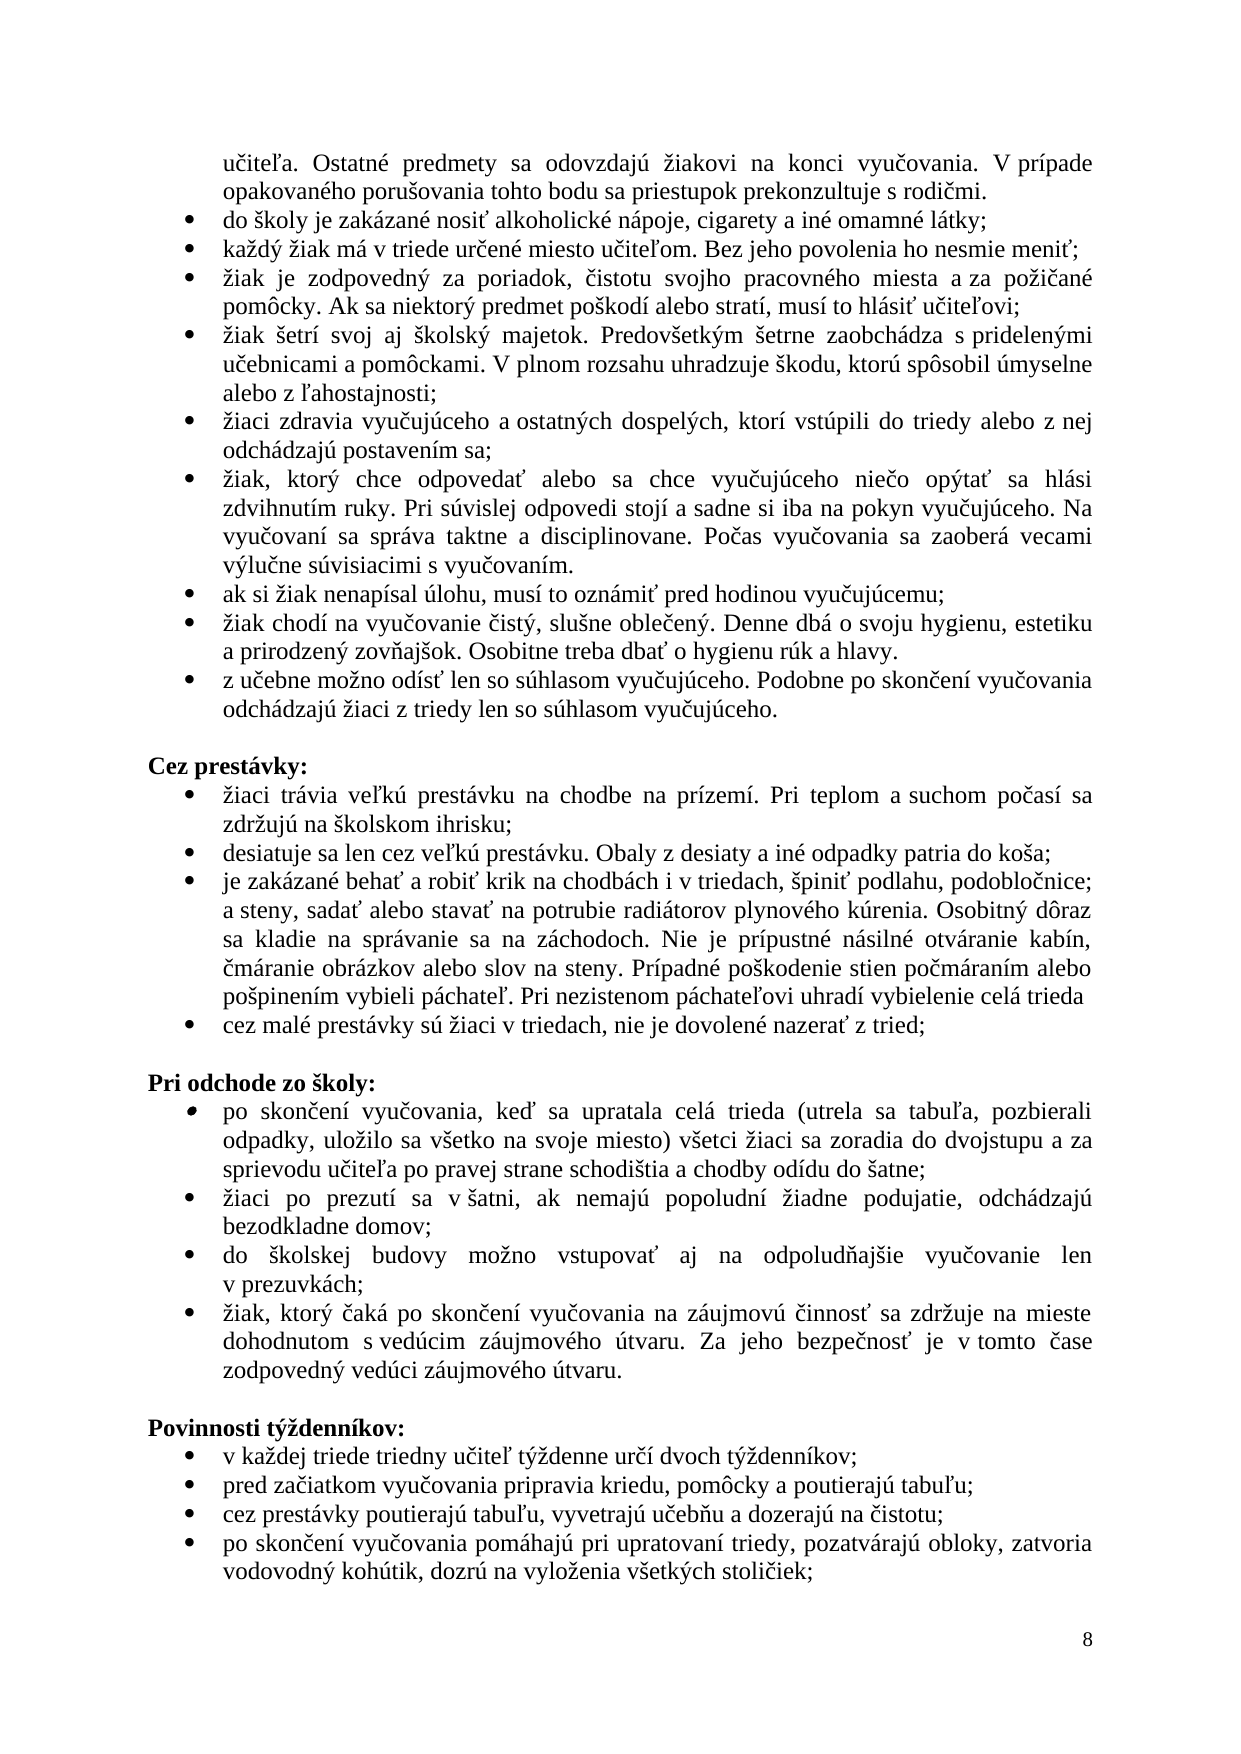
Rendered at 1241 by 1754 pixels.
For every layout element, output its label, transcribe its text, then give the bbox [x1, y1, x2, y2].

list v každej triede triedny učiteľ týždenne určí dvoch týždenníkov; [185, 1441, 1093, 1470]
list žiak je zodpovedný za poriadok, čistotu svojho pracovného miesta a za požičané pomôcky. Ak sa niektorý predmet poškodí alebo stratí, musí to hlásiť učiteľovi; [185, 263, 1093, 320]
list je zakázané behať a robiť krik na chodbách i v triedach, špiniť podlahu, podobločnice; a steny, sadať alebo stavať na potrubie radiátorov plynového kúrenia. Osobitný dôraz sa kladie na správanie sa na záchodoch. Nie je prípustné násilné otváranie kabín, čmáranie obrázkov alebo slov na steny. Prípadné poškodenie stien počmáraním alebo pošpinením vybieli páchateľ. Pri nezistenom páchateľovi uhradí vybielenie celá trieda [185, 866, 1093, 1010]
list desiatuje sa len cez veľkú prestávku. Obaly z desiaty a iné odpadky patria do koša; [185, 838, 1093, 866]
list do školy je zakázané nosiť alkoholické nápoje, cigarety a iné omamné látky; [185, 205, 1093, 234]
list žiak, ktorý chce odpovedať alebo sa chce vyučujúceho niečo opýtať sa hlási zdvihnutím ruky. Pri súvislej odpovedi stojí a sadne si iba na pokyn vyučujúceho. Na vyučovaní sa správa taktne a disciplinovane. Počas vyučovania sa zaoberá vecami výlučne súvisiacimi s vyučovaním. [185, 464, 1093, 579]
list po skončení vyučovania pomáhajú pri upratovaní triedy, pozatvárajú obloky, zatvoria vodovodný kohútik, dozrú na vyloženia všetkých stoličiek; [185, 1528, 1093, 1585]
list žiak chodí na vyučovanie čistý, slušne oblečený. Denne dbá o svoju hygienu, estetiku a prirodzený zovňajšok. Osobitne treba dbať o hygienu rúk a hlavy. [185, 608, 1093, 665]
list ak si žiak nenapísal úlohu, musí to oznámiť pred hodinou vyučujúcemu; [185, 579, 1093, 608]
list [185, 148, 1093, 205]
list žiaci po prezutí sa v šatni, ak nemajú popoludní žiadne podujatie, odchádzajú bezodkladne domov; [185, 1183, 1093, 1240]
text Pri odchode zo školy: [148, 1068, 1093, 1096]
list do školskej budovy možno vstupovať aj na odpoludňajšie vyučovanie len v prezuvkách; [185, 1240, 1093, 1298]
list žiaci trávia veľkú prestávku na chodbe na prízemí. Pri teplom a suchom počasí sa zdržujú na školskom ihrisku; [185, 780, 1093, 838]
list cez prestávky poutierajú tabuľu, vyvetrajú učebňu a dozerajú na čistotu; [185, 1499, 1093, 1528]
list žiak šetrí svoj aj školský majetok. Predovšetkým šetrne zaobchádza s pridelenými učebnicami a pomôckami. V plnom rozsahu uhradzuje škodu, ktorú spôsobil úmyselne alebo z ľahostajnosti; [185, 320, 1093, 406]
list z učebne možno odísť len so súhlasom vyučujúceho. Podobne po skončení vyučovania odchádzajú žiaci z triedy len so súhlasom vyučujúceho. [185, 665, 1093, 723]
list cez malé prestávky sú žiaci v triedach, nie je dovolené nazerať z tried; [185, 1010, 1093, 1039]
text Cez prestávky: [148, 751, 1093, 780]
list žiak, ktorý čaká po skončení vyučovania na záujmovú činnosť sa zdržuje na mieste dohodnutom s vedúcim záujmového útvaru. Za jeho bezpečnosť je v tomto čase zodpovedný vedúci záujmového útvaru. [185, 1298, 1093, 1384]
list každý žiak má v triede určené miesto učiteľom. Bez jeho povolenia ho nesmie meniť; [185, 234, 1093, 263]
list pred začiatkom vyučovania pripravia kriedu, pomôcky a poutierajú tabuľu; [185, 1470, 1093, 1499]
list po skončení vyučovania, keď sa upratala celá trieda (utrela sa tabuľa, pozbierali odpadky, uložilo sa všetko na svoje miesto) všetci žiaci sa zoradia do dvojstupu a za sprievodu učiteľa po pravej strane schodištia a chodby odídu do šatne; [185, 1096, 1093, 1183]
list žiaci zdravia vyučujúceho a ostatných dospelých, ktorí vstúpili do triedy alebo z nej odchádzajú postavením sa; [185, 406, 1093, 464]
text Povinnosti týždenníkov: [148, 1413, 1093, 1441]
